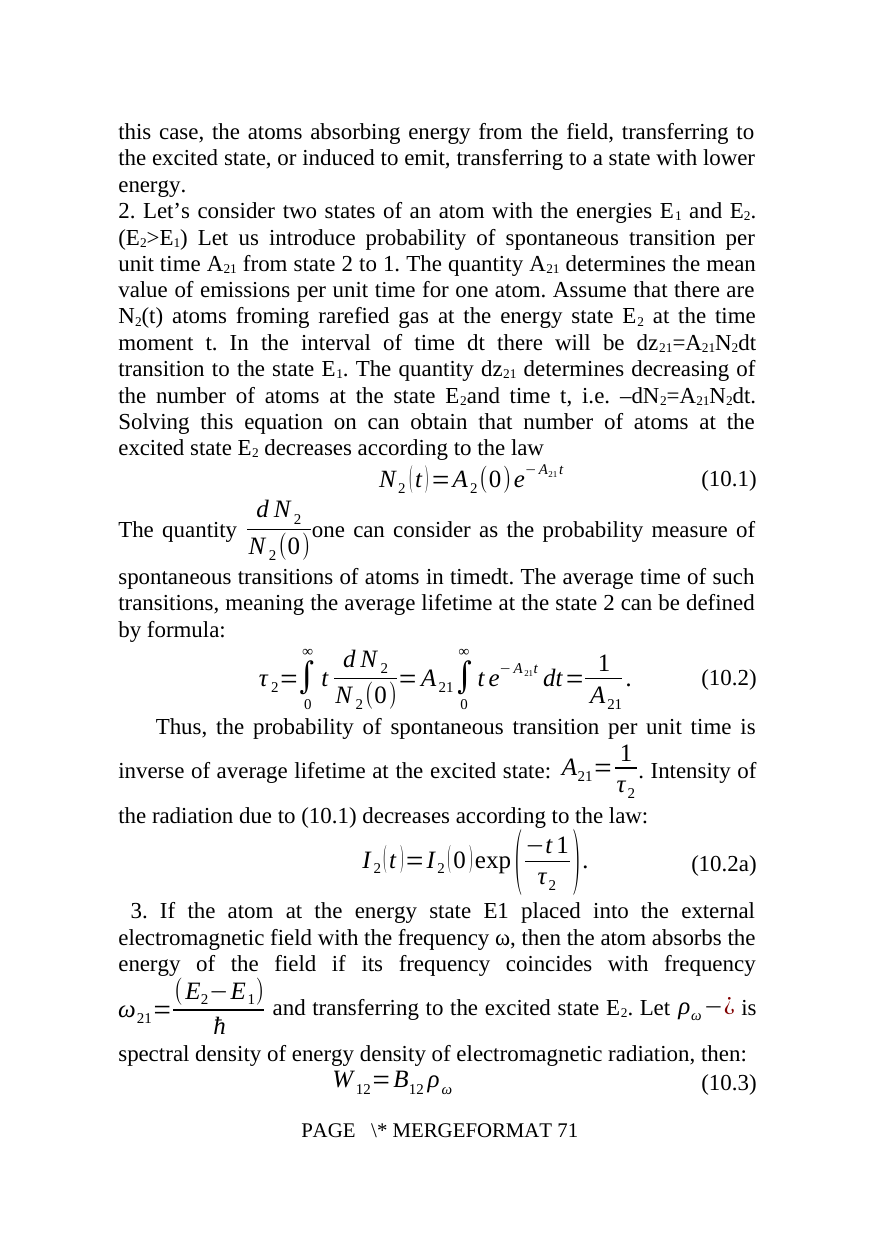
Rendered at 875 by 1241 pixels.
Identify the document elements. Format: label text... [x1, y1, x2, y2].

text 3. If the atom at the energy state E1 placed into the external electromagnetic field with the frequency ω, then the atom absorbs the energy of the field if its frequency coincides with frequency and transferring to the excited state E2. Let is spectral density of energy density of electromagnetic radiation, then: [118, 897, 756, 1066]
text The quantity one can consider as the probability measure of spontaneous transitions of atoms in timedt. The average time of such transitions, meaning the average lifetime at the state 2 can be defined by formula: [118, 496, 756, 642]
text (10.2а) [118, 828, 756, 897]
text Thus, the probability of spontaneous transition per unit time is inverse of average lifetime at the excited state: . Intensity of the radiation due to (10.1) decreases according to the law: [118, 713, 756, 828]
list (10.1) [231, 461, 756, 496]
text (10.2) [118, 642, 756, 713]
text (10.3) [118, 1066, 756, 1097]
text 2. Let’s consider two states of an atom with the energies E1 and E2. (E2>E1) Let us introduce probability of spontaneous transition per unit time A21 from state 2 to 1. The quantity A21 determines the mean value of emissions per unit time for one atom. Assume that there are N2(t) atoms froming rarefied gas at the energy state E2 at the time moment t. In the interval of time dt there will be dz21=A21N2dt transition to the state E1. The quantity dz21 determines decreasing of the number of atoms at the state E2and time t, i.e. –dN2=A21N2dt. Solving this equation on can obtain that number of atoms at the excited state E2 decreases according to the law [118, 197, 756, 461]
